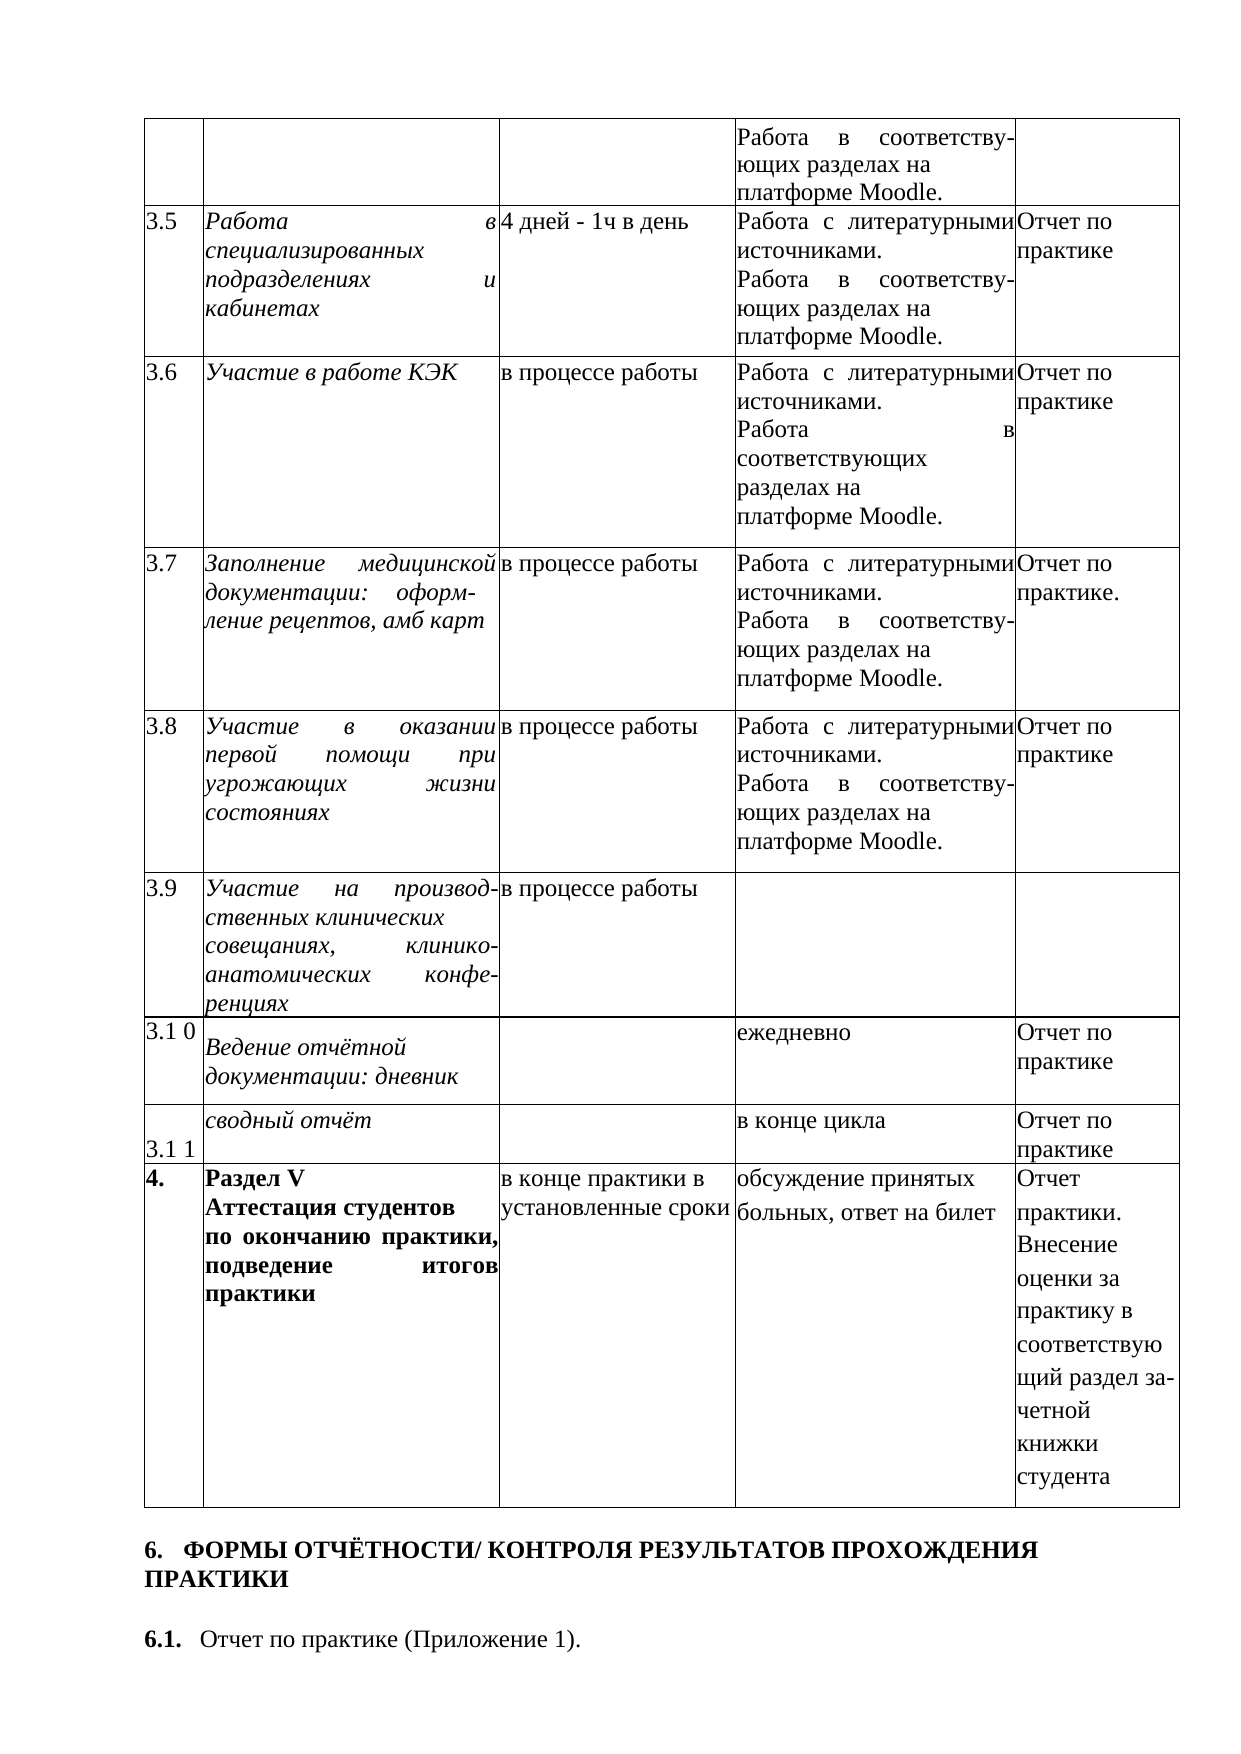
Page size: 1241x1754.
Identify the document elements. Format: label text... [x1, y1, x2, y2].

table_cell в процессе работы [500, 357, 735, 547]
table_cell [736, 873, 1015, 1016]
table_cell сводный отчёт [204, 1105, 499, 1162]
table_header [500, 119, 735, 205]
table_header [204, 119, 499, 205]
table_cell Отчет по практике [1016, 711, 1179, 872]
table_cell Ведение отчётной документации: дневник [204, 1018, 499, 1104]
table_cell Участие в оказании первой помощи при угрожающих жизни состояниях [204, 711, 499, 872]
table_cell в процессе работы [500, 711, 735, 872]
table_cell 3.7 [145, 548, 203, 710]
table_cell 3.5 [145, 206, 203, 356]
table_cell 3.1 0 [145, 1018, 203, 1104]
table_cell Работа с литературными источниками. Работа в соответствующих разделах на платформе Moodle. [736, 711, 1015, 872]
table_header [145, 119, 203, 205]
table_cell Участие в работе КЭК [204, 357, 499, 547]
table_header Работа в соответствующих разделах на платформе Moodle. [736, 119, 1015, 205]
table_cell Отчет по практике [1016, 1018, 1179, 1104]
table_cell Раздел V Аттестация студентов по окончанию практики, подведение итогов практики [204, 1164, 499, 1507]
table_cell Участие на производственных клинических совещаниях, клиникоанатомических конференциях [204, 873, 499, 1016]
list ФОРМЫ ОТЧЁТНОСТИ/ КОНТРОЛЯ РЕЗУЛЬТАТОВ ПРОХОЖДЕНИЯ ПРАКТИКИ [144, 1535, 1180, 1592]
table_cell в конце практики в установленные сроки [500, 1164, 735, 1507]
table_cell Работа с литературными источниками. Работа в соответствующих разделах на платформе Moodle. [736, 357, 1015, 547]
table_cell в процессе работы [500, 873, 735, 1016]
table_cell Отчет практики. Внесение оценки за практику в соответствующий раздел зачетной книжки студента [1016, 1164, 1179, 1507]
table_cell ежедневно [736, 1018, 1015, 1104]
table_cell 3.1 1 [145, 1105, 203, 1162]
list Отчет по практике (Приложение 1). [144, 1624, 1180, 1652]
table_header [1016, 119, 1179, 205]
table_cell 3.9 [145, 873, 203, 1016]
table_cell в процессе работы [500, 548, 735, 710]
table_cell [500, 1018, 735, 1104]
table_cell Заполнение медицинской документации: оформление рецептов, амб карт [204, 548, 499, 710]
table_cell [500, 1105, 735, 1162]
table_cell Работа с литературными источниками. Работа в соответствующих разделах на платформе Moodle. [736, 548, 1015, 710]
table_cell Отчет по практике. [1016, 548, 1179, 710]
table_cell 4 дней - 1ч в день [500, 206, 735, 356]
table_cell 4. [145, 1164, 203, 1507]
table_cell 3.6 [145, 357, 203, 547]
table_cell 3.8 [145, 711, 203, 872]
table_cell Работа в специализированных подразделениях и кабинетах [204, 206, 499, 356]
table_cell Отчет по практике [1016, 357, 1179, 547]
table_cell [736, 206, 1015, 356]
table_cell обсуждение принятых больных, ответ на билет [736, 1164, 1015, 1507]
table_cell Отчет по практике [1016, 206, 1179, 356]
table_cell в конце цикла [736, 1105, 1015, 1162]
table_cell Отчет по практике [1016, 1105, 1179, 1162]
table_cell [1016, 873, 1179, 1016]
